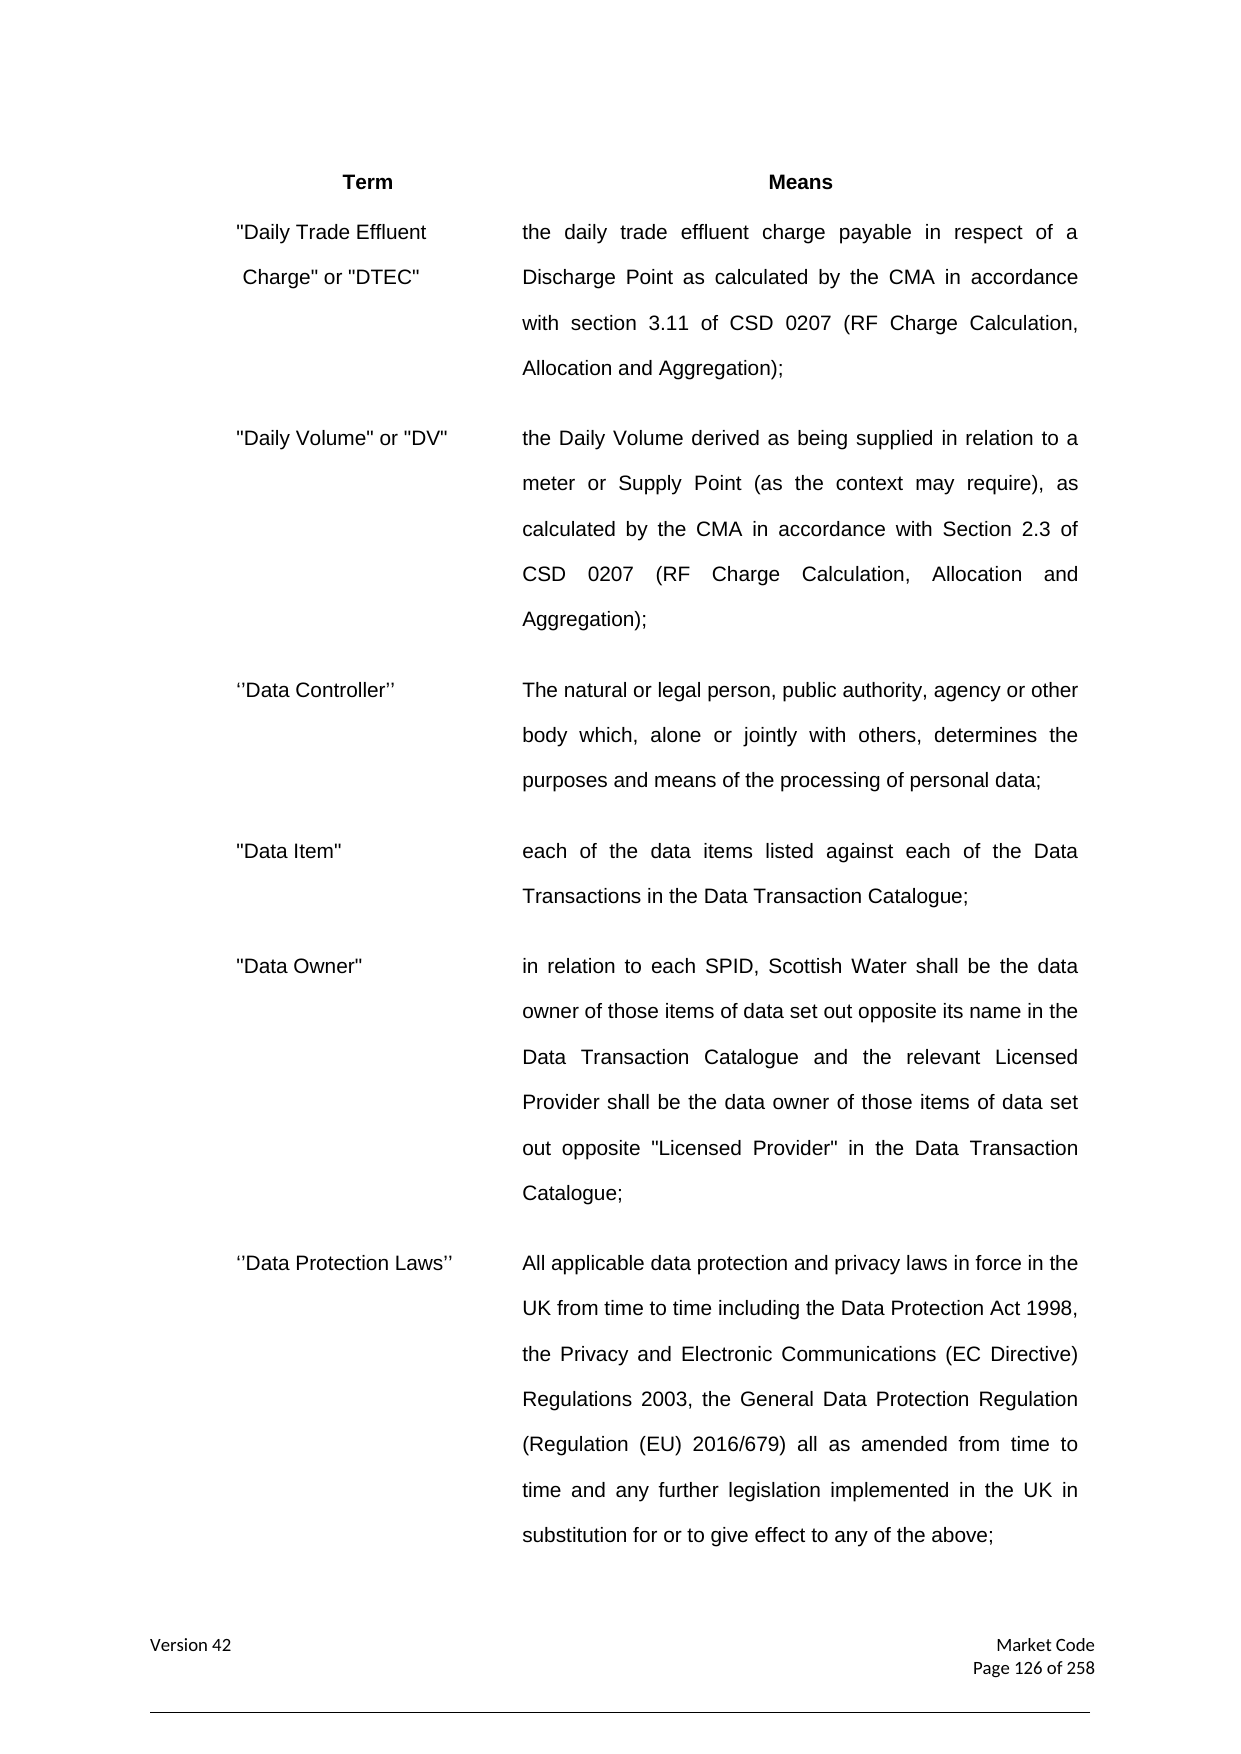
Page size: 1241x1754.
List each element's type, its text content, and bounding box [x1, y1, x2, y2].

table_cell "Daily Volume" or "DV" [225, 405, 511, 656]
table_cell "Data Item" [225, 817, 511, 933]
table_header Term [225, 153, 511, 198]
table_cell "Daily Trade Effluent Charge" or "" [225, 198, 511, 404]
table_cell the daily trade effluent charge payable in respect of a Discharge Point as calculated by the in accordance with section 3.11 of CSD 0207 (RF Charge Calculation, Allocation and Aggregation); [511, 198, 1090, 404]
table_cell each of the data items listed against each of the Data Transactions in the Data Transaction Catalogue; [511, 817, 1090, 933]
table_cell ‘’Data Protection Laws’’ [225, 1230, 511, 1572]
table_cell in relation to each SPID, Scottish Water shall be the data owner of those items of data set out opposite its name in the Data Transaction Catalogue and the relevant Licensed Provider shall be the data owner of those items of data set out opposite "Licensed Provider" in the Data Transaction Catalogue; [511, 933, 1090, 1229]
table_cell The natural or legal person, public authority, agency or other body which, alone or jointly with others, determines the purposes and means of the processing of personal data; [511, 656, 1090, 817]
table_cell "Data Owner" [225, 933, 511, 1229]
table_cell ‘’Data Controller’’ [225, 656, 511, 817]
table_header Means [511, 153, 1090, 198]
table_cell All applicable data protection and privacy laws in force in the UK from time to time including the Data Protection Act 1998, the Privacy and Electronic Communications (EC Directive) Regulations 2003, the General Data Protection Regulation (Regulation (EU) 2016/679) all as amended from time to time and any further legislation implemented in the UK in substitution for or to give effect to any of the above; [511, 1230, 1090, 1572]
table_cell the Daily Volume derived as being supplied in relation to a meter or Supply Point (as the context may require), as calculated by the in accordance with Section 2.3 of CSD 0207 (RF Charge Calculation, Allocation and Aggregation); [511, 405, 1090, 656]
